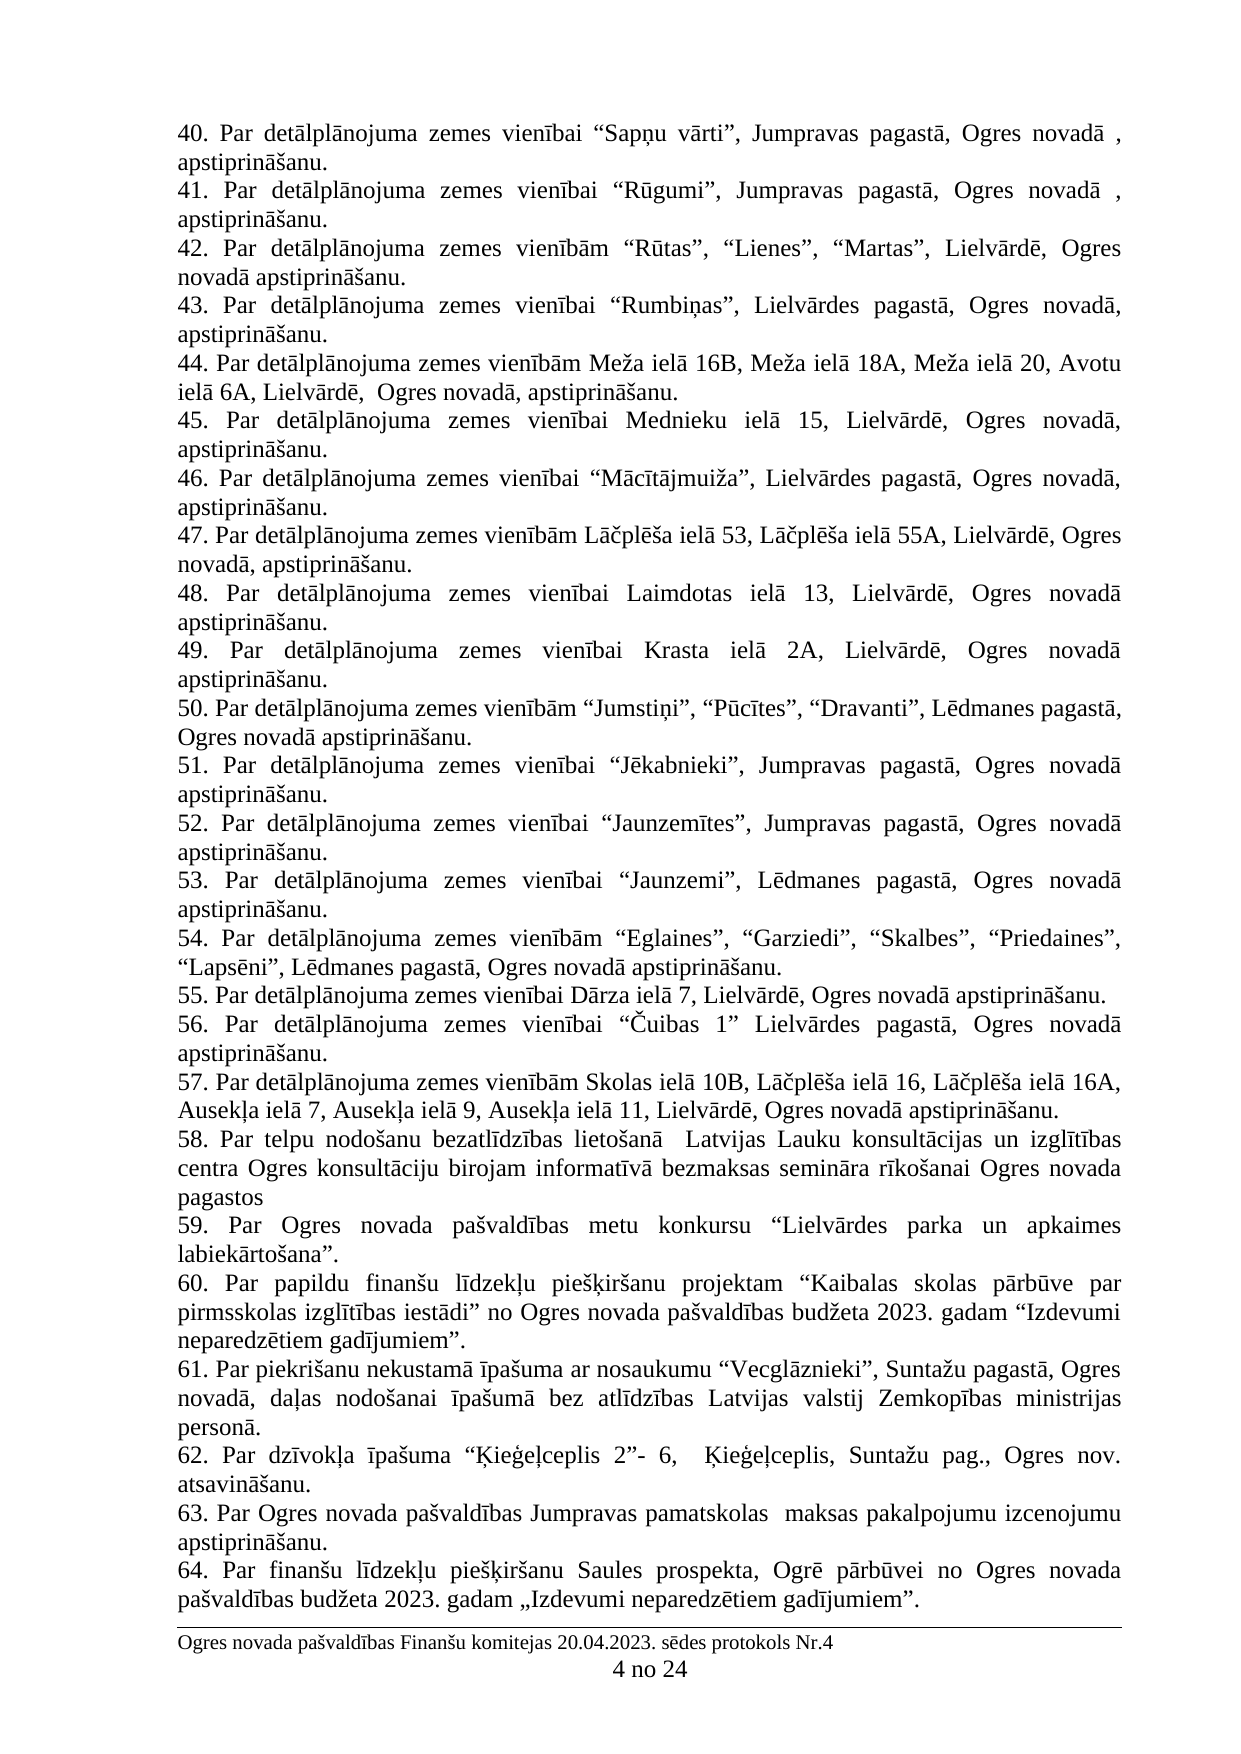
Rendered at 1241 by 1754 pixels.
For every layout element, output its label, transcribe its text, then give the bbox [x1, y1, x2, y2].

text 58. Par telpu nodošanu bezatlīdzības lietošanā Latvijas Lauku konsultācijas un izglītības centra Ogres konsultāciju birojam informatīvā bezmaksas semināra rīkošanai Ogres novada pagastos [177, 1124, 1122, 1211]
text 44. Par detālplānojuma zemes vienībām Meža ielā 16B, Meža ielā 18A, Meža ielā 20, Avotu ielā 6A, Lielvārdē, Ogres novadā, apstiprināšanu. [177, 348, 1122, 406]
text 42. Par detālplānojuma zemes vienībām “Rūtas”, “Lienes”, “Martas”, Lielvārdē, Ogres novadā apstiprināšanu. [177, 233, 1122, 291]
text 60. Par papildu finanšu līdzekļu piešķiršanu projektam “Kaibalas skolas pārbūve par pirmsskolas izglītības iestādi” no Ogres novada pašvaldības budžeta 2023. gadam “Izdevumi neparedzētiem gadījumiem”. [177, 1268, 1122, 1354]
text 57. Par detālplānojuma zemes vienībām Skolas ielā 10B, Lāčplēša ielā 16, Lāčplēša ielā 16A, Ausekļa ielā 7, Ausekļa ielā 9, Ausekļa ielā 11, Lielvārdē, Ogres novadā apstiprināšanu. [177, 1067, 1122, 1124]
text 50. Par detālplānojuma zemes vienībām “Jumstiņi”, “Pūcītes”, “Dravanti”, Lēdmanes pagastā, Ogres novadā apstiprināšanu. [177, 693, 1122, 751]
text 61. Par piekrišanu nekustamā īpašuma ar nosaukumu “Vecglāznieki”, Suntažu pagastā, Ogres novadā, daļas nodošanai īpašumā bez atlīdzības Latvijas valstij Zemkopības ministrijas personā. [177, 1354, 1122, 1441]
text 46. Par detālplānojuma zemes vienībai “Mācītājmuiža”, Lielvārdes pagastā, Ogres novadā, apstiprināšanu. [177, 463, 1122, 521]
text 53. Par detālplānojuma zemes vienībai “Jaunzemi”, Lēdmanes pagastā, Ogres novadā apstiprināšanu. [177, 866, 1122, 923]
text 59. Par Ogres novada pašvaldības metu konkursu “Lielvārdes parka un apkaimes labiekārtošana”. [177, 1211, 1122, 1268]
text 45. Par detālplānojuma zemes vienībai Mednieku ielā 15, Lielvārdē, Ogres novadā, apstiprināšanu. [177, 406, 1122, 463]
text 49. Par detālplānojuma zemes vienībai Krasta ielā 2A, Lielvārdē, Ogres novadā apstiprināšanu. [177, 636, 1122, 693]
text 55. Par detālplānojuma zemes vienībai Dārza ielā 7, Lielvārdē, Ogres novadā apstiprināšanu. [177, 981, 1122, 1009]
text 48. Par detālplānojuma zemes vienībai Laimdotas ielā 13, Lielvārdē, Ogres novadā apstiprināšanu. [177, 578, 1122, 636]
text 43. Par detālplānojuma zemes vienībai “Rumbiņas”, Lielvārdes pagastā, Ogres novadā, apstiprināšanu. [177, 291, 1122, 348]
text 54. Par detālplānojuma zemes vienībām “Eglaines”, “Garziedi”, “Skalbes”, “Priedaines”, “Lapsēni”, Lēdmanes pagastā, Ogres novadā apstiprināšanu. [177, 923, 1122, 981]
text 64. Par finanšu līdzekļu piešķiršanu Saules prospekta, Ogrē pārbūvei no Ogres novada pašvaldības budžeta 2023. gadam „Izdevumi neparedzētiem gadījumiem”. [177, 1556, 1122, 1613]
text 41. Par detālplānojuma zemes vienībai “Rūgumi”, Jumpravas pagastā, Ogres novadā , apstiprināšanu. [177, 176, 1122, 233]
text 40. Par detālplānojuma zemes vienībai “Sapņu vārti”, Jumpravas pagastā, Ogres novadā , apstiprināšanu. [177, 118, 1122, 176]
text 47. Par detālplānojuma zemes vienībām Lāčplēša ielā 53, Lāčplēša ielā 55A, Lielvārdē, Ogres novadā, apstiprināšanu. [177, 521, 1122, 578]
text 62. Par dzīvokļa īpašuma “Ķieģeļceplis 2”- 6, Ķieģeļceplis, Suntažu pag., Ogres nov. atsavināšanu. [177, 1441, 1122, 1498]
text 51. Par detālplānojuma zemes vienībai “Jēkabnieki”, Jumpravas pagastā, Ogres novadā apstiprināšanu. [177, 751, 1122, 808]
text 63. Par Ogres novada pašvaldības Jumpravas pamatskolas maksas pakalpojumu izcenojumu apstiprināšanu. [177, 1498, 1122, 1556]
text 56. Par detālplānojuma zemes vienībai “Čuibas 1” Lielvārdes pagastā, Ogres novadā apstiprināšanu. [177, 1009, 1122, 1067]
text 52. Par detālplānojuma zemes vienībai “Jaunzemītes”, Jumpravas pagastā, Ogres novadā apstiprināšanu. [177, 808, 1122, 866]
